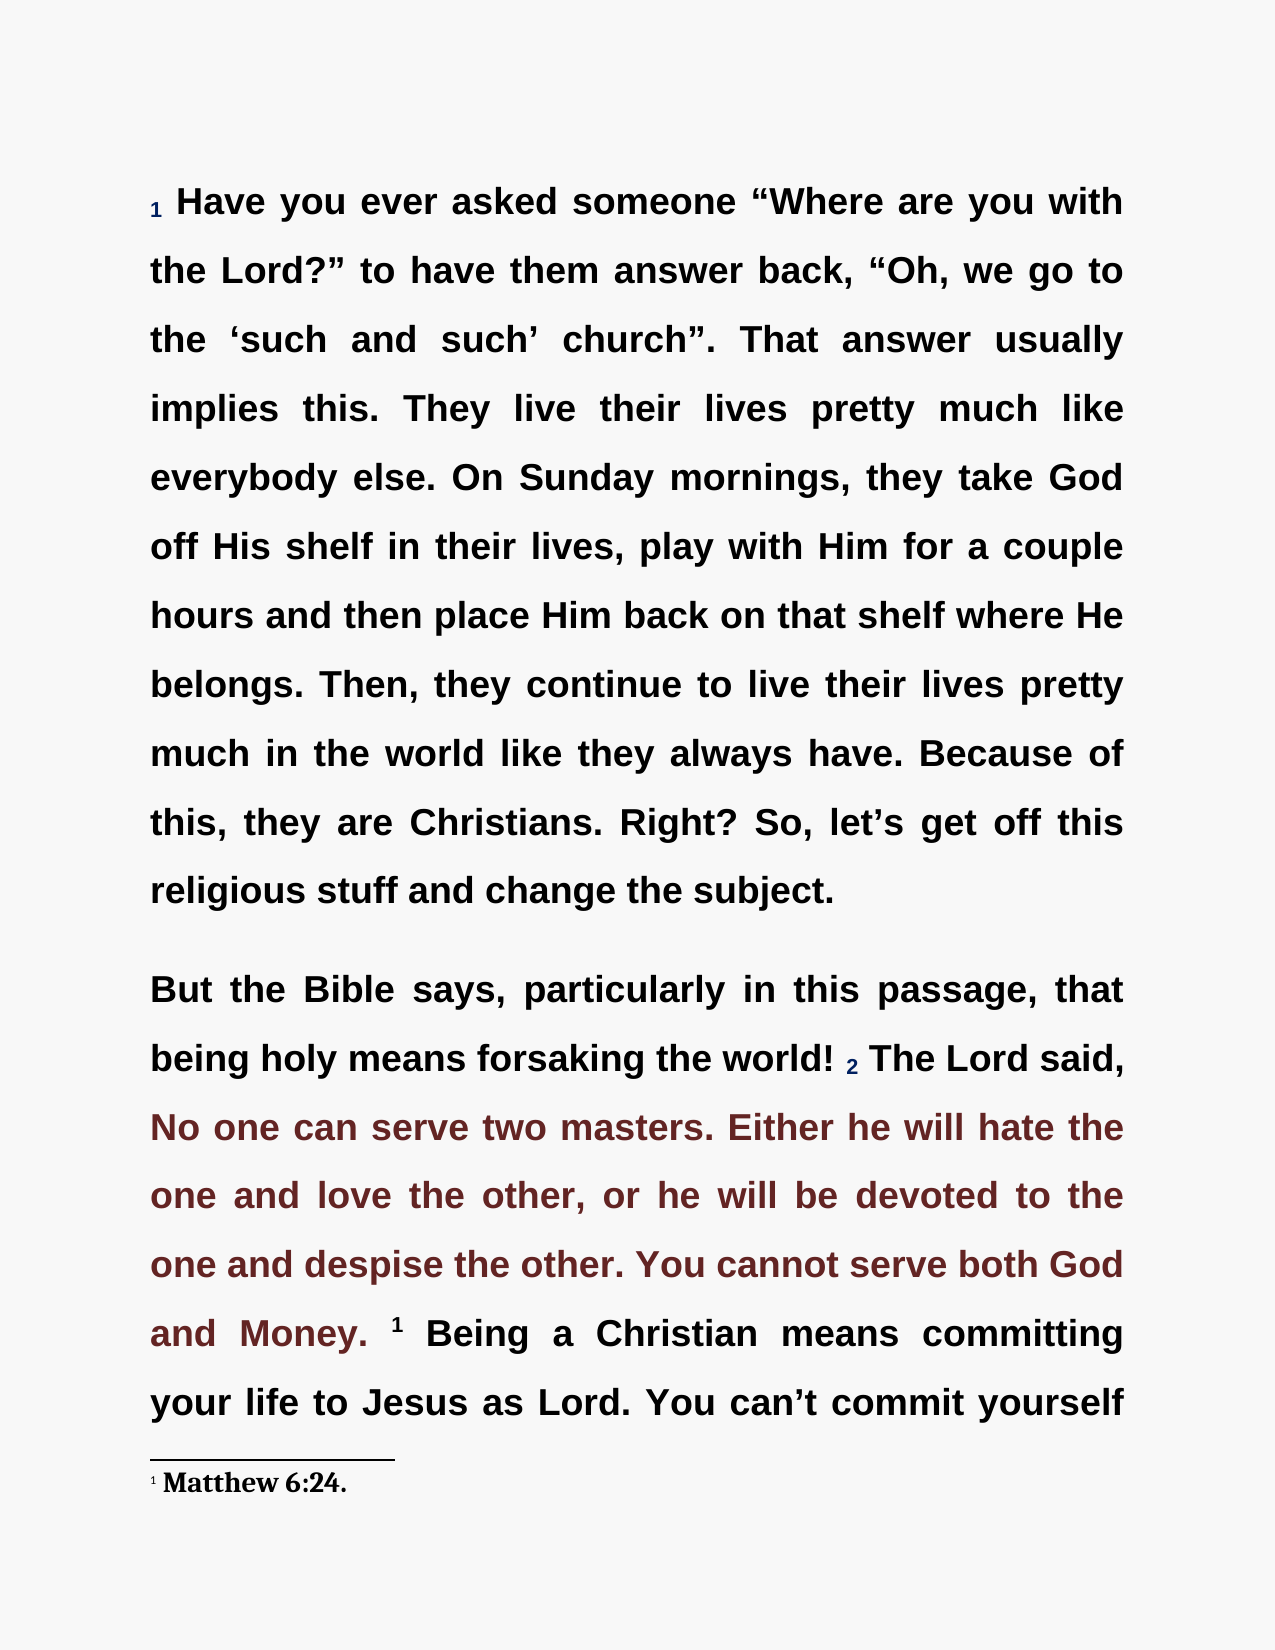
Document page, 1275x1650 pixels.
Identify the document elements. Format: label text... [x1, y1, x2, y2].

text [150, 967, 1125, 1424]
text 1 Have you ever asked someone “Where are you with the Lord?” to have them answer back, “Oh, we go to the ‘such and such’ church”. That answer usually implies this. They live their lives pretty much like everybody else. On Sunday mornings, they take God off His shelf in their lives, play with Him for a couple hours and then place Him back on that shelf where He belongs. Then, they continue to live their lives pretty much in the world like they always have. Because of this, they are Christians. Right? So, let’s get off this religious stuff and change the subject. [150, 179, 1125, 912]
